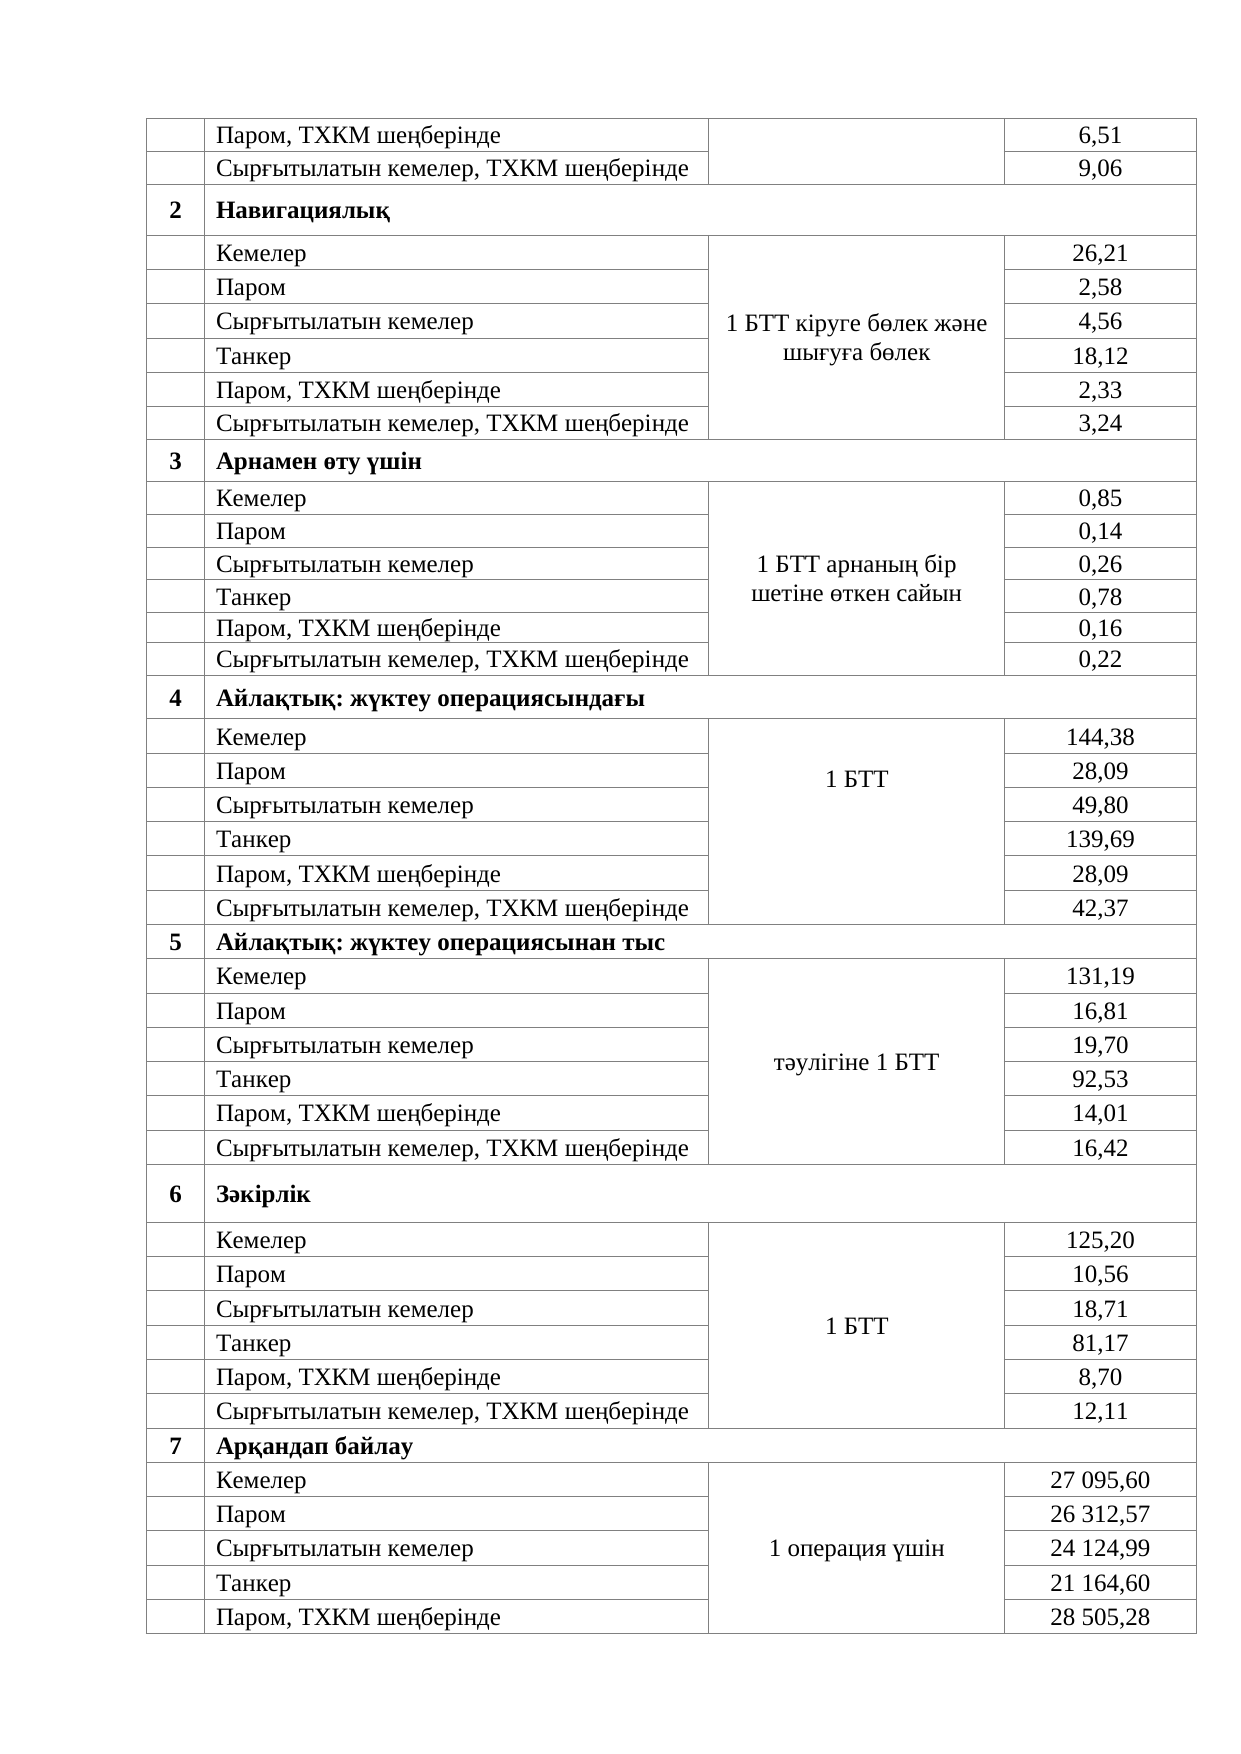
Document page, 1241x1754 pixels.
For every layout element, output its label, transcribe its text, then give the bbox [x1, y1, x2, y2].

table_cell Сырғытылатын кемелер, ТХКМ шеңберінде [205, 407, 708, 439]
table_cell [147, 1291, 204, 1325]
table_cell Кемелер [205, 719, 708, 753]
table_cell 10,56 [1005, 1257, 1196, 1290]
table_cell [147, 1223, 204, 1256]
table_cell [147, 1131, 204, 1164]
table_cell [147, 1531, 204, 1564]
table_cell 1 БТТ [709, 1223, 1004, 1427]
table_cell Кемелер [205, 236, 708, 269]
table_cell Танкер [205, 339, 708, 372]
table_cell Кемелер [205, 1223, 708, 1256]
table_cell 7 [147, 1429, 204, 1462]
table_cell Сырғытылатын кемелер [205, 1531, 708, 1564]
table_cell Навигациялық [205, 185, 1196, 235]
table_cell Танкер [205, 822, 708, 855]
table_cell 27 095,60 [1005, 1463, 1196, 1496]
table_cell [147, 719, 204, 753]
table_cell 14,01 [1005, 1096, 1196, 1129]
table_cell Паром [205, 515, 708, 547]
table_cell Танкер [205, 1062, 708, 1095]
table_cell 16,42 [1005, 1131, 1196, 1164]
table_cell Паром [205, 754, 708, 787]
table_cell [147, 236, 204, 269]
table_cell Сырғытылатын кемелер [205, 304, 708, 337]
table_cell Паром, ТХКМ шеңберінде [205, 119, 708, 151]
table_cell 4,56 [1005, 304, 1196, 337]
table_cell 125,20 [1005, 1223, 1196, 1256]
table_cell Паром [205, 270, 708, 303]
table_cell Кемелер [205, 959, 708, 992]
table_cell Паром [205, 1497, 708, 1530]
table_cell Арқандап байлау [205, 1429, 1196, 1462]
table_cell 2 [147, 185, 204, 235]
table_cell Паром, ТХКМ шеңберінде [205, 373, 708, 406]
table_cell [147, 754, 204, 787]
table_cell 2,33 [1005, 373, 1196, 406]
table_cell [147, 959, 204, 992]
table_cell 8,70 [1005, 1360, 1196, 1393]
table_cell 2,58 [1005, 270, 1196, 303]
table_cell [147, 339, 204, 372]
table_cell 12,11 [1005, 1394, 1196, 1427]
table_cell Айлақтық: жүктеу операциясындағы [205, 676, 1196, 718]
table_cell 0,78 [1005, 580, 1196, 612]
table_cell [147, 548, 204, 579]
table_cell 144,38 [1005, 719, 1196, 753]
table_cell Паром [205, 1257, 708, 1290]
table_cell Паром, ТХКМ шеңберінде [205, 1096, 708, 1129]
table_cell 1 БТТ арнаның бір шетіне өткен сайын [709, 482, 1004, 675]
table_cell 24 124,99 [1005, 1531, 1196, 1564]
table_cell [147, 1394, 204, 1427]
table_cell 16,81 [1005, 994, 1196, 1027]
table_cell Айлақтық: жүктеу операциясынан тыс [205, 925, 1196, 958]
table_cell Танкер [205, 1326, 708, 1359]
table_cell Арнамен өту үшін [205, 440, 1196, 481]
table_cell 18,12 [1005, 339, 1196, 372]
table_cell Кемелер [205, 1463, 708, 1496]
table_cell Сырғытылатын кемелер [205, 548, 708, 579]
table_cell Паром, ТХКМ шеңберінде [205, 1600, 708, 1633]
table_cell [147, 119, 204, 151]
table_cell 42,37 [1005, 891, 1196, 924]
table_cell 0,22 [1005, 643, 1196, 675]
table_cell [147, 1326, 204, 1359]
table_cell Танкер [205, 580, 708, 612]
table_cell 3 [147, 440, 204, 481]
table_cell 28 505,28 [1005, 1600, 1196, 1633]
table_cell 0,26 [1005, 548, 1196, 579]
table_cell 4 [147, 676, 204, 718]
table_cell [147, 304, 204, 337]
table_cell Паром, ТХКМ шеңберінде [205, 856, 708, 890]
table_cell Паром, ТХКМ шеңберінде [205, 613, 708, 642]
table_cell [147, 1257, 204, 1290]
table_cell [147, 613, 204, 642]
table_cell [147, 515, 204, 547]
table_cell 5 [147, 925, 204, 958]
table_cell 19,70 [1005, 1028, 1196, 1061]
table_cell 92,53 [1005, 1062, 1196, 1095]
table_cell 1 БТТ кіруге бөлек және шығуға бөлек [709, 236, 1004, 439]
table_cell Сырғытылатын кемелер, ТХКМ шеңберінде [205, 152, 708, 184]
table_cell 26,21 [1005, 236, 1196, 269]
table_cell [147, 891, 204, 924]
table_cell 21 164,60 [1005, 1566, 1196, 1599]
table_cell [147, 822, 204, 855]
table_cell Паром [205, 994, 708, 1027]
table_cell 1 операция үшін [709, 1463, 1004, 1633]
table_cell [147, 1566, 204, 1599]
table_cell 6 [147, 1165, 204, 1222]
table_cell 49,80 [1005, 788, 1196, 821]
table_cell 131,19 [1005, 959, 1196, 992]
table_cell 0,14 [1005, 515, 1196, 547]
table_cell 0,85 [1005, 482, 1196, 514]
table_cell Сырғытылатын кемелер [205, 1028, 708, 1061]
table_cell [147, 1028, 204, 1061]
table_cell 28,09 [1005, 754, 1196, 787]
table_cell [147, 788, 204, 821]
table_cell Сырғытылатын кемелер [205, 788, 708, 821]
table_cell Танкер [205, 1566, 708, 1599]
table_cell 1 БТТ [709, 719, 1004, 924]
table_cell [147, 270, 204, 303]
table_cell [147, 1096, 204, 1129]
table_cell 0,16 [1005, 613, 1196, 642]
table_cell [147, 407, 204, 439]
table_cell Зәкірлік [205, 1165, 1196, 1222]
table_cell [147, 152, 204, 184]
table_cell [147, 373, 204, 406]
table_cell [147, 1360, 204, 1393]
table_cell Сырғытылатын кемелер [205, 1291, 708, 1325]
table_cell Паром, ТХКМ шеңберінде [205, 1360, 708, 1393]
table_cell [147, 1497, 204, 1530]
table_cell 81,17 [1005, 1326, 1196, 1359]
table_cell 3,24 [1005, 407, 1196, 439]
table_cell Сырғытылатын кемелер, ТХКМ шеңберінде [205, 1394, 708, 1427]
table_cell Сырғытылатын кемелер, ТХКМ шеңберінде [205, 643, 708, 675]
table_cell тәулігіне 1 БТТ [709, 959, 1004, 1164]
table_cell [147, 482, 204, 514]
table_cell [147, 1062, 204, 1095]
table_cell 28,09 [1005, 856, 1196, 890]
table_cell Сырғытылатын кемелер, ТХКМ шеңберінде [205, 891, 708, 924]
table_cell [147, 1463, 204, 1496]
table_cell [147, 1600, 204, 1633]
table_cell 26 312,57 [1005, 1497, 1196, 1530]
table_cell [147, 580, 204, 612]
table_cell 6,51 [1005, 119, 1196, 151]
table_cell [147, 856, 204, 890]
table_cell 18,71 [1005, 1291, 1196, 1325]
table_cell 9,06 [1005, 152, 1196, 184]
table_cell [147, 643, 204, 675]
table_cell Кемелер [205, 482, 708, 514]
table_cell [147, 994, 204, 1027]
table_cell Сырғытылатын кемелер, ТХКМ шеңберінде [205, 1131, 708, 1164]
table_cell 139,69 [1005, 822, 1196, 855]
